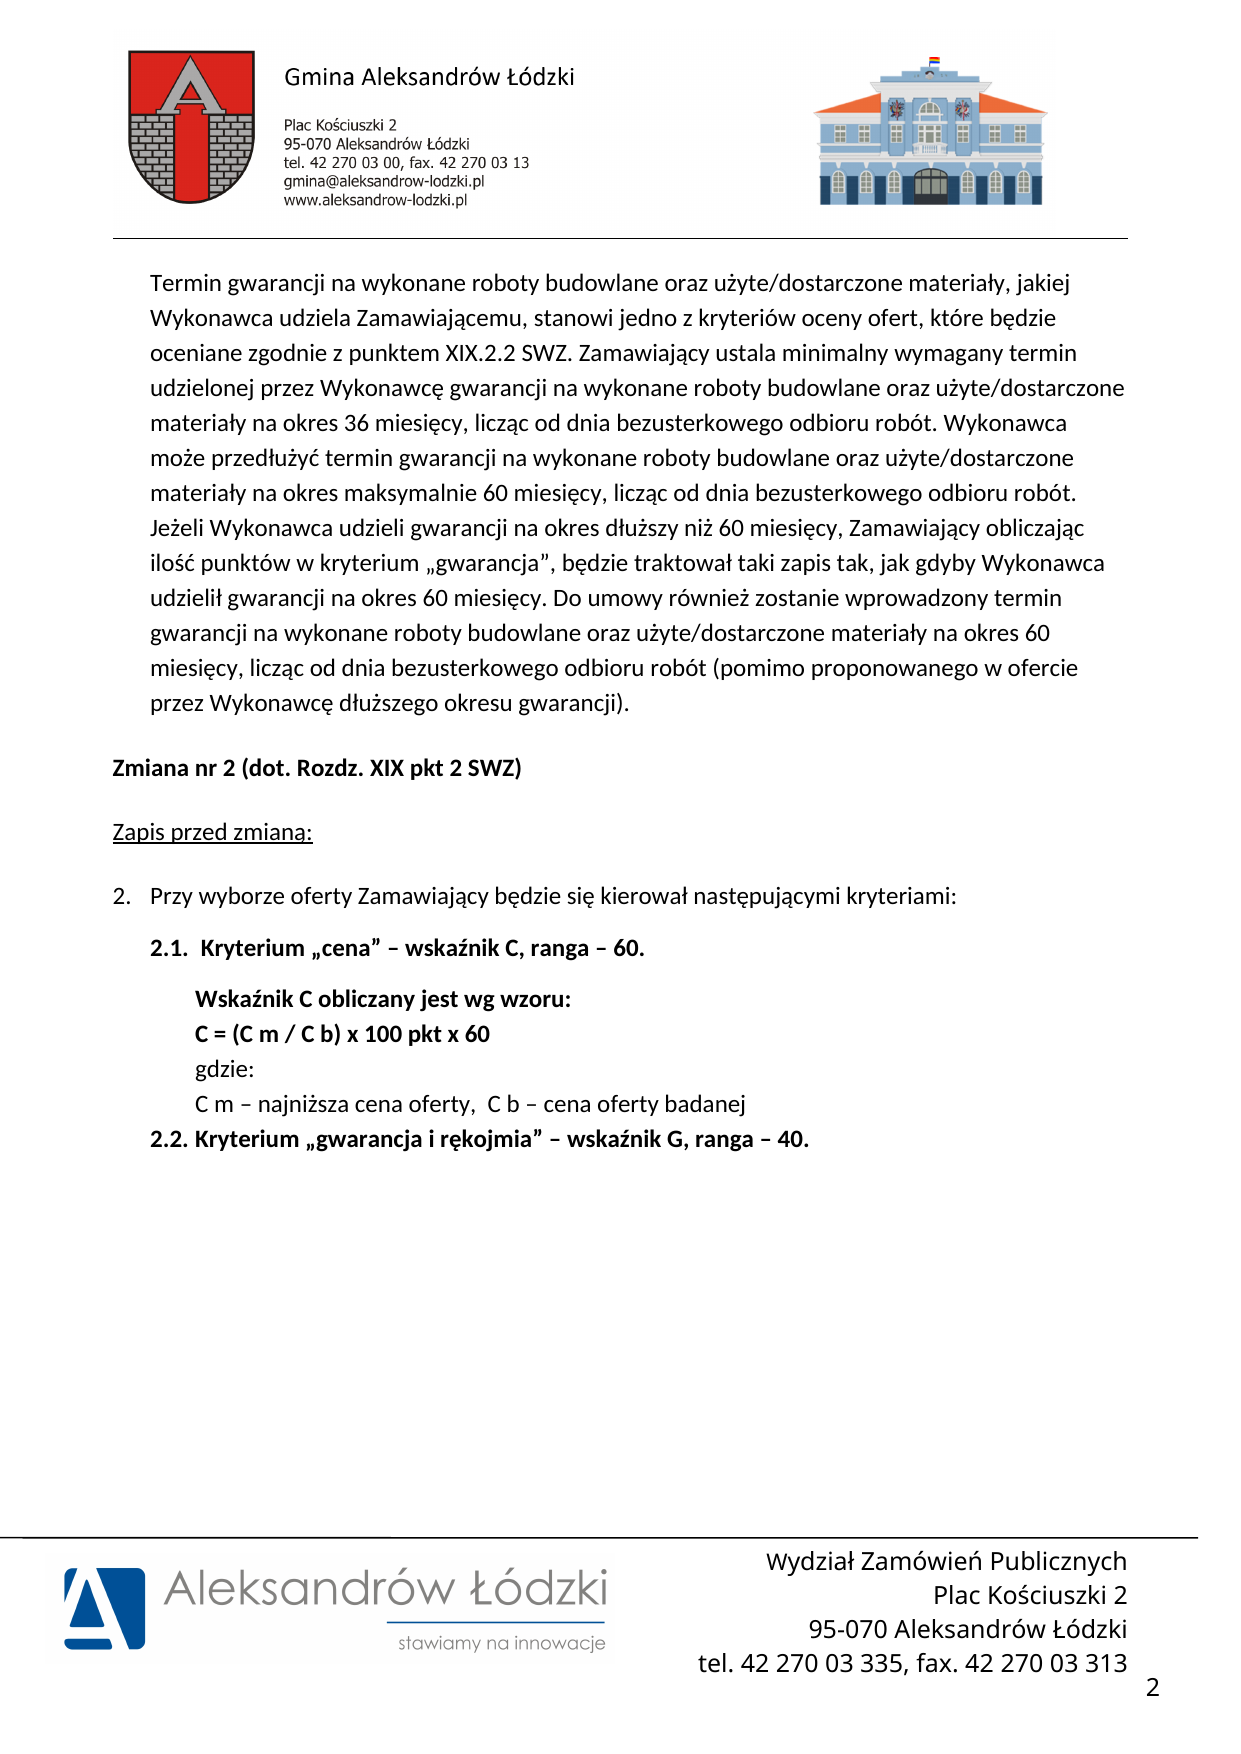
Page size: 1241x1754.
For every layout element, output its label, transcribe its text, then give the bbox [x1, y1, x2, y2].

list Kryterium „gwarancja i rękojmia” – wskaźnik G, ranga – 40. [150, 1123, 1128, 1154]
picture [44, 1553, 615, 1664]
picture [112, 29, 1057, 236]
text Zmiana nr 2 (dot. Rozdz. XIX pkt 2 SWZ) [112, 752, 1128, 782]
text Termin gwarancji na wykonane roboty budowlane oraz użyte/dostarczone materiały, jakiej Wykonawca udziela Zamawiającemu, stanowi jedno z kryteriów oceny ofert, które będzie oceniane zgodnie z punktem XIX.2.2 SWZ. Zamawiający ustala minimalny wymagany termin udzielonej przez Wykonawcę gwarancji na wykonane roboty budowlane oraz użyte/dostarczone materiały na okres 36 miesięcy, licząc od dnia bezusterkowego odbioru robót. Wykonawca może przedłużyć termin gwarancji na wykonane roboty budowlane oraz użyte/dostarczone materiały na okres maksymalnie 60 miesięcy, licząc od dnia bezusterkowego odbioru robót. Jeżeli Wykonawca udzieli gwarancji na okres dłuższy niż 60 miesięcy, Zamawiający obliczając ilość punktów w kryterium „gwarancja”, będzie traktował taki zapis tak, jak gdyby Wykonawca udzielił gwarancji na okres 60 miesięcy. Do umowy również zostanie wprowadzony termin gwarancji na wykonane roboty budowlane oraz użyte/dostarczone materiały na okres 60 miesięcy, licząc od dnia bezusterkowego odbioru robót (pomimo proponowanego w ofercie przez Wykonawcę dłuższego okresu gwarancji). [150, 268, 1128, 718]
text Wskaźnik C obliczany jest wg wzoru: [195, 983, 1128, 1014]
text C = (C m / C b) x 100 pkt x 60 [195, 1018, 1128, 1049]
list Przy wyborze oferty Zamawiający będzie się kierował następującymi kryteriami: [112, 880, 1128, 911]
text Zapis przed zmianą: [112, 816, 1128, 846]
list Kryterium „cena” – wskaźnik C, ranga – 60. [150, 932, 1128, 962]
text C m – najniższa cena oferty, C b – cena oferty badanej [195, 1088, 1128, 1119]
text gdzie: [195, 1053, 1128, 1084]
